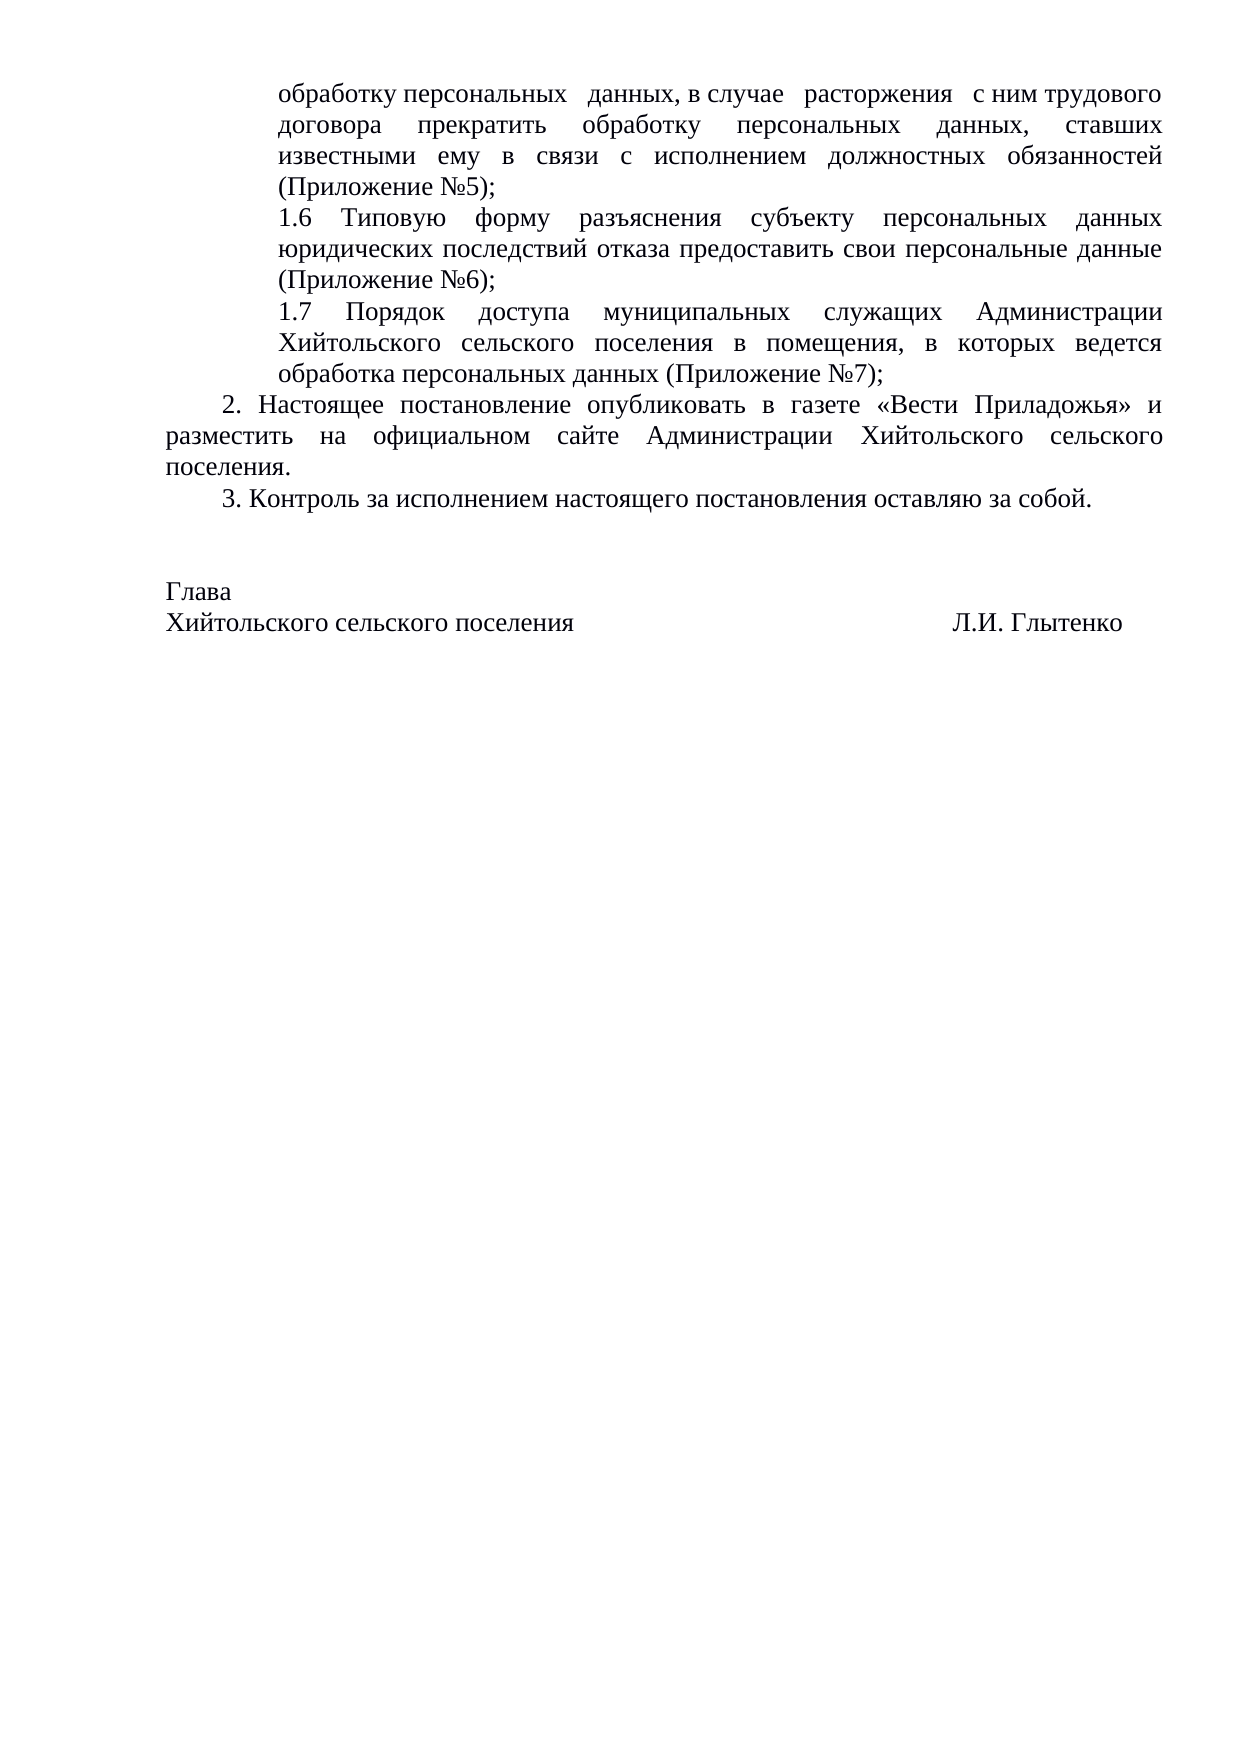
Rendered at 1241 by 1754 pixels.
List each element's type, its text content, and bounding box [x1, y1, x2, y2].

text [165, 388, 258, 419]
text 2. Настоящее постановление опубликовать в газете «Вести Приладожья» и разместить на официальном сайте Администрации Хийтольского сельского поселения. [291, 419, 1163, 482]
text Глава [165, 575, 1163, 606]
text 1.6 Типовую форму разъяснения субъекту персональных данных юридических последствий отказа предоставить свои персональные данные (Приложение №6); [278, 201, 1163, 295]
text 3. Контроль за исполнением настоящего постановления оставляю за собой. [165, 482, 1163, 513]
text 1.7 Порядок доступа муниципальных служащих Администрации Хийтольского сельского поселения в помещения, в которых ведется обработка персональных данных (Приложение №7); [278, 295, 1163, 388]
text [278, 77, 1163, 201]
text Хийтольского сельского поселения Л.И. Глытенко [165, 606, 1163, 637]
